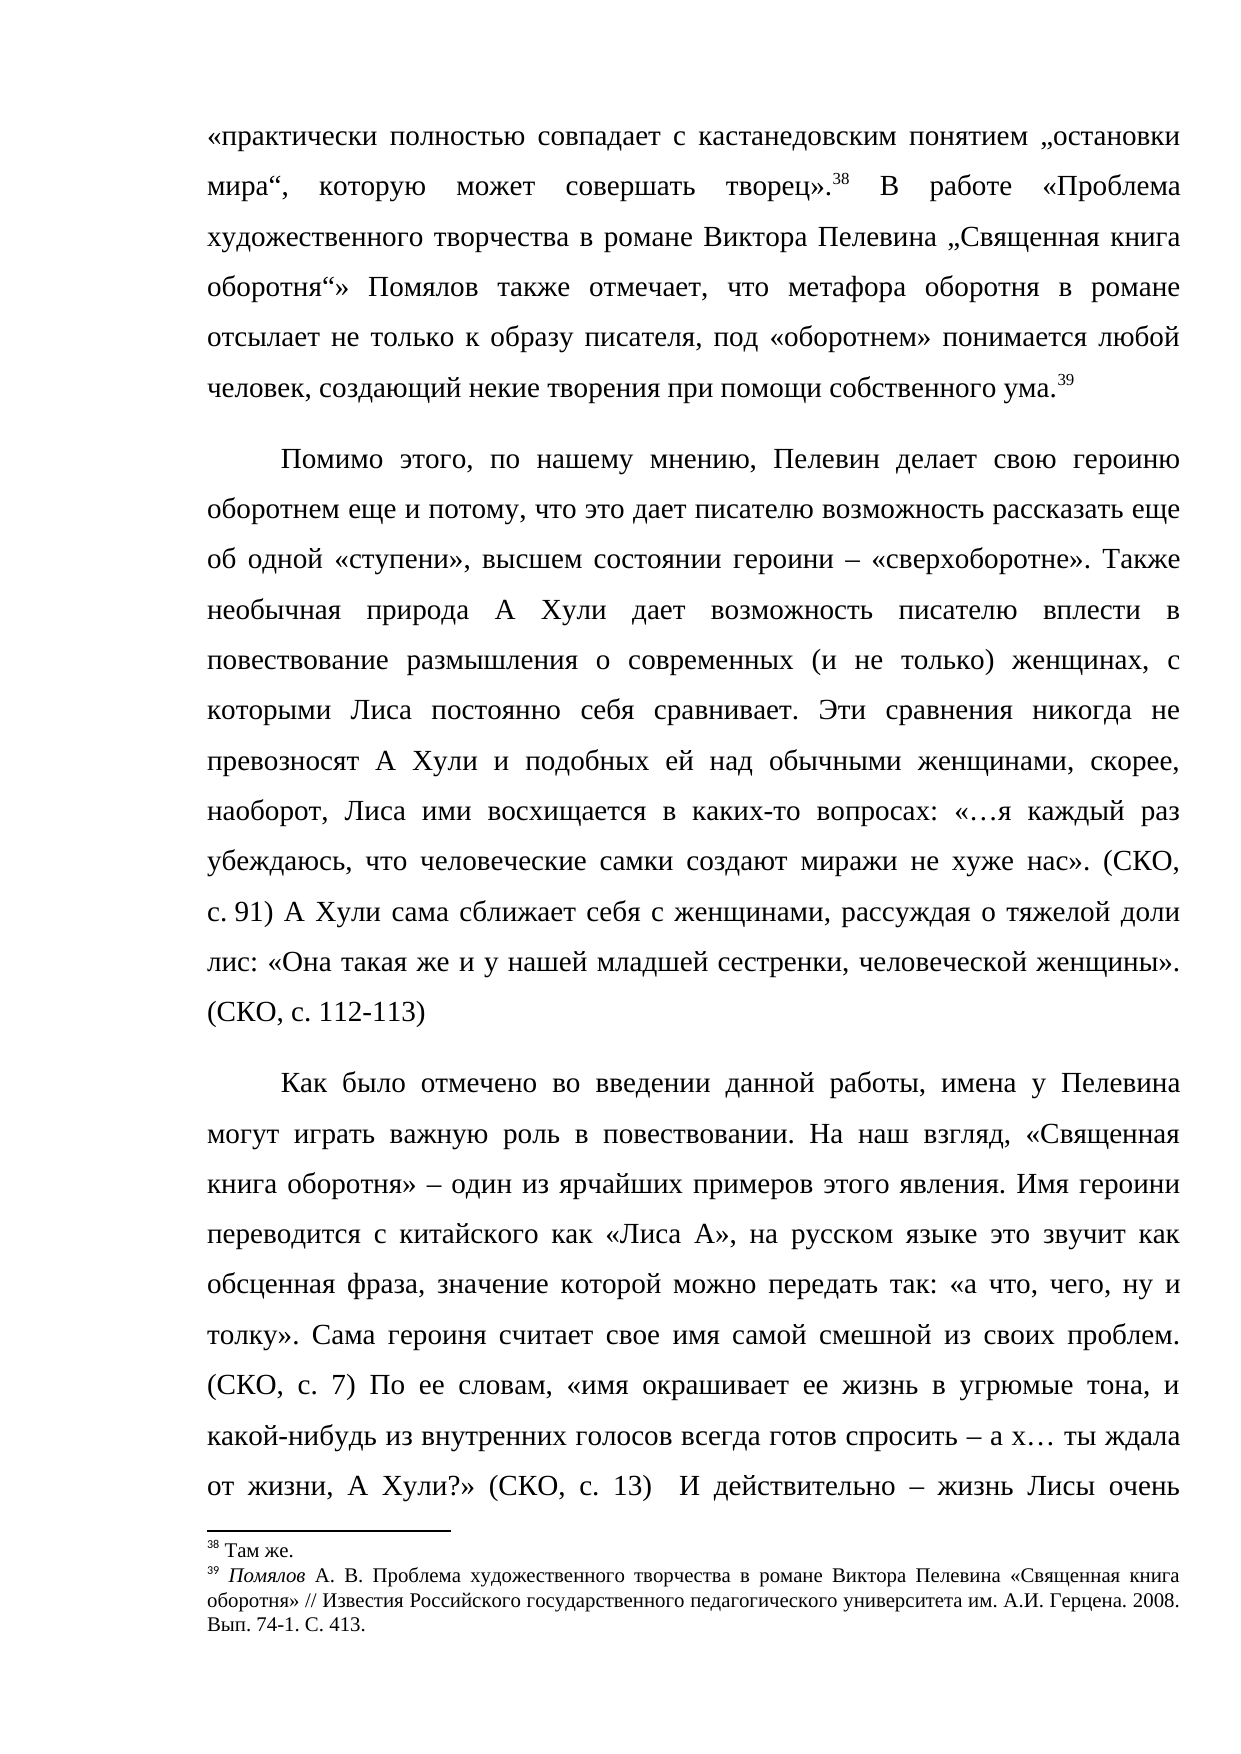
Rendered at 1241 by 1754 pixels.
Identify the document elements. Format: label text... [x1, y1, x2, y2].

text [207, 118, 1181, 403]
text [207, 1065, 1181, 1501]
text Помимо этого, по нашему мнению, Пелевин делает свою героиню оборотнем еще и потому, что это дает писателю возможность рассказать еще об одной «ступени», высшем состоянии героини – «сверхоборотне». Также необычная природа А Хули дает возможность писателю вплести в повествование размышления о современных (и не только) женщинах, с которыми Лиса постоянно себя сравнивает. Эти сравнения никогда не превозносят А Хули и подобных ей над обычными женщинами, скорее, наоборот, Лиса ими восхищается в каких-то вопросах: «…я каждый раз убеждаюсь, что человеческие самки создают миражи не хуже нас». (СКО, с. 91) А Хули сама сближает себя с женщинами, рассуждая о тяжелой доли лис: «Она такая же и у нашей младшей сестренки, человеческой женщины». (СКО, с. 112-113) [207, 441, 1181, 1028]
